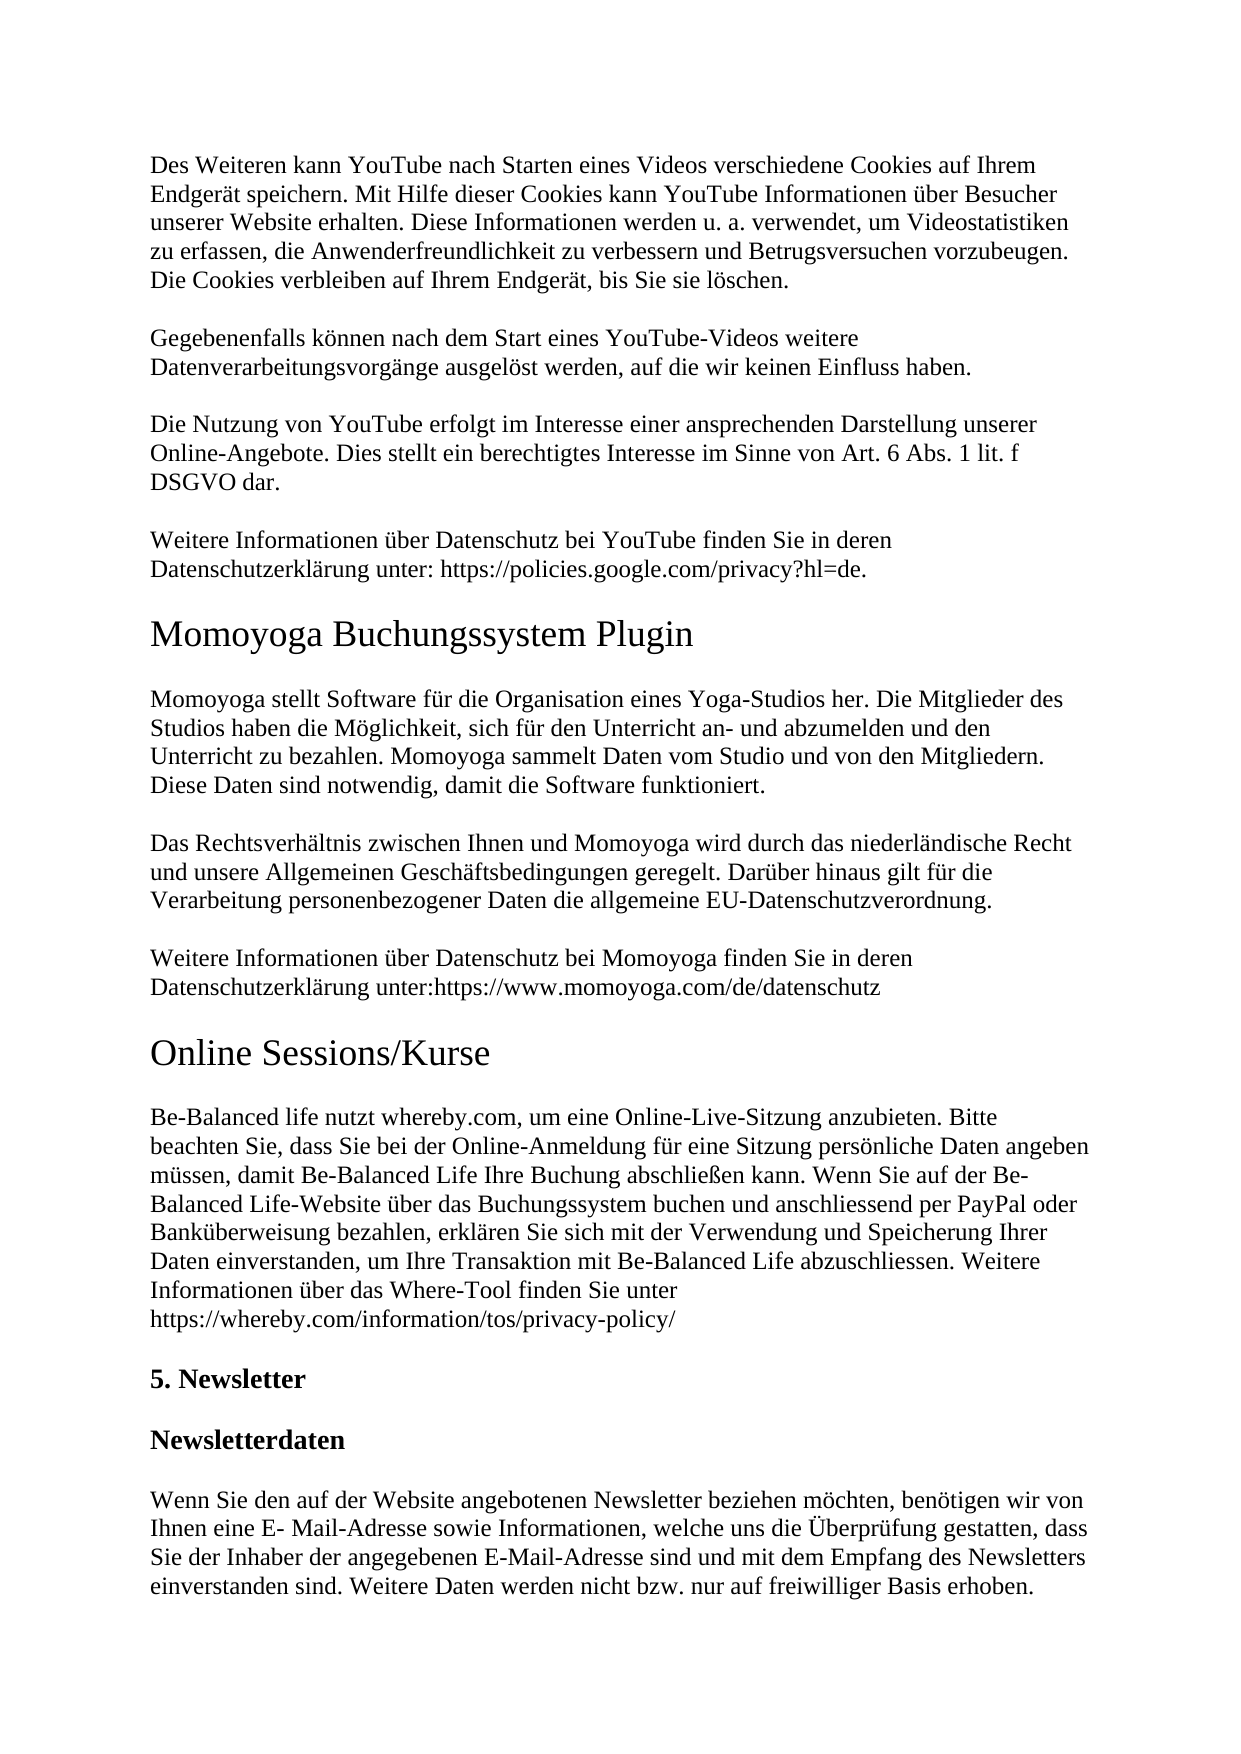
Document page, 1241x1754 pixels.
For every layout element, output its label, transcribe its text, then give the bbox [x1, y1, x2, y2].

text Momoyoga stellt Software für die Organisation eines Yoga-Studios her. Die Mitglieder des Studios haben die Möglichkeit, sich für den Unterricht an- und abzumelden und den Unterricht zu bezahlen. Momoyoga sammelt Daten vom Studio und von den Mitgliedern. Diese Daten sind notwendig, damit die Software funktioniert. [150, 684, 1090, 799]
text Gegebenenfalls können nach dem Start eines YouTube-Videos weitere Datenverarbeitungsvorgänge ausgelöst werden, auf die wir keinen Einfluss haben. [150, 323, 1090, 380]
text Weitere Informationen über Datenschutz bei YouTube finden Sie in deren Datenschutzerklärung unter: https://policies.google.com/privacy?hl=de. [150, 525, 1090, 582]
text Des Weiteren kann YouTube nach Starten eines Videos verschiedene Cookies auf Ihrem Endgerät speichern. Mit Hilfe dieser Cookies kann YouTube Informationen über Besucher unserer Website erhalten. Diese Informationen werden u. a. verwendet, um Videostatistiken zu erfassen, die Anwenderfreundlichkeit zu verbessern und Betrugsversuchen vorzubeugen. Die Cookies verbleiben auf Ihrem Endgerät, bis Sie sie löschen. [150, 150, 1090, 294]
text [150, 1485, 1090, 1600]
text Online Sessions/Kurse [150, 1030, 1090, 1073]
text Die Nutzung von YouTube erfolgt im Interesse einer ansprechenden Darstellung unserer Online-Angebote. Dies stellt ein berechtigtes Interesse im Sinne von Art. 6 Abs. 1 lit. f DSGVO dar. [150, 409, 1090, 496]
text Weitere Informationen über Datenschutz bei Momoyoga finden Sie in deren Datenschutzerklärung unter:https://www.momoyoga.com/de/datenschutz [150, 943, 1090, 1001]
text Be-Balanced life nutzt whereby.com, um eine Online-Live-Sitzung anzubieten. Bitte beachten Sie, dass Sie bei der Online-Anmeldung für eine Sitzung persönliche Daten angeben müssen, damit Be-Balanced Life Ihre Buchung abschließen kann. Wenn Sie auf der Be-Balanced Life-Website über das Buchungssystem buchen und anschliessend per PayPal oder Banküberweisung bezahlen, erklären Sie sich mit der Verwendung und Speicherung Ihrer Daten einverstanden, um Ihre Transaktion mit Be-Balanced Life abzuschliessen. Weitere Informationen über das Where-Tool finden Sie unter https://whereby.com/information/tos/privacy-policy/ [150, 1102, 1090, 1332]
text Momoyoga Buchungssystem Plugin [150, 612, 1090, 655]
text Das Rechtsverhältnis zwischen Ihnen und Momoyoga wird durch das niederländische Recht und unsere Allgemeinen Geschäftsbedingungen geregelt. Darüber hinaus gilt für die Verarbeitung personenbezogener Daten die allgemeine EU-Datenschutzverordnung. [150, 828, 1090, 914]
text Newsletterdaten [150, 1423, 1090, 1456]
text 5. Newsletter [150, 1362, 1090, 1394]
